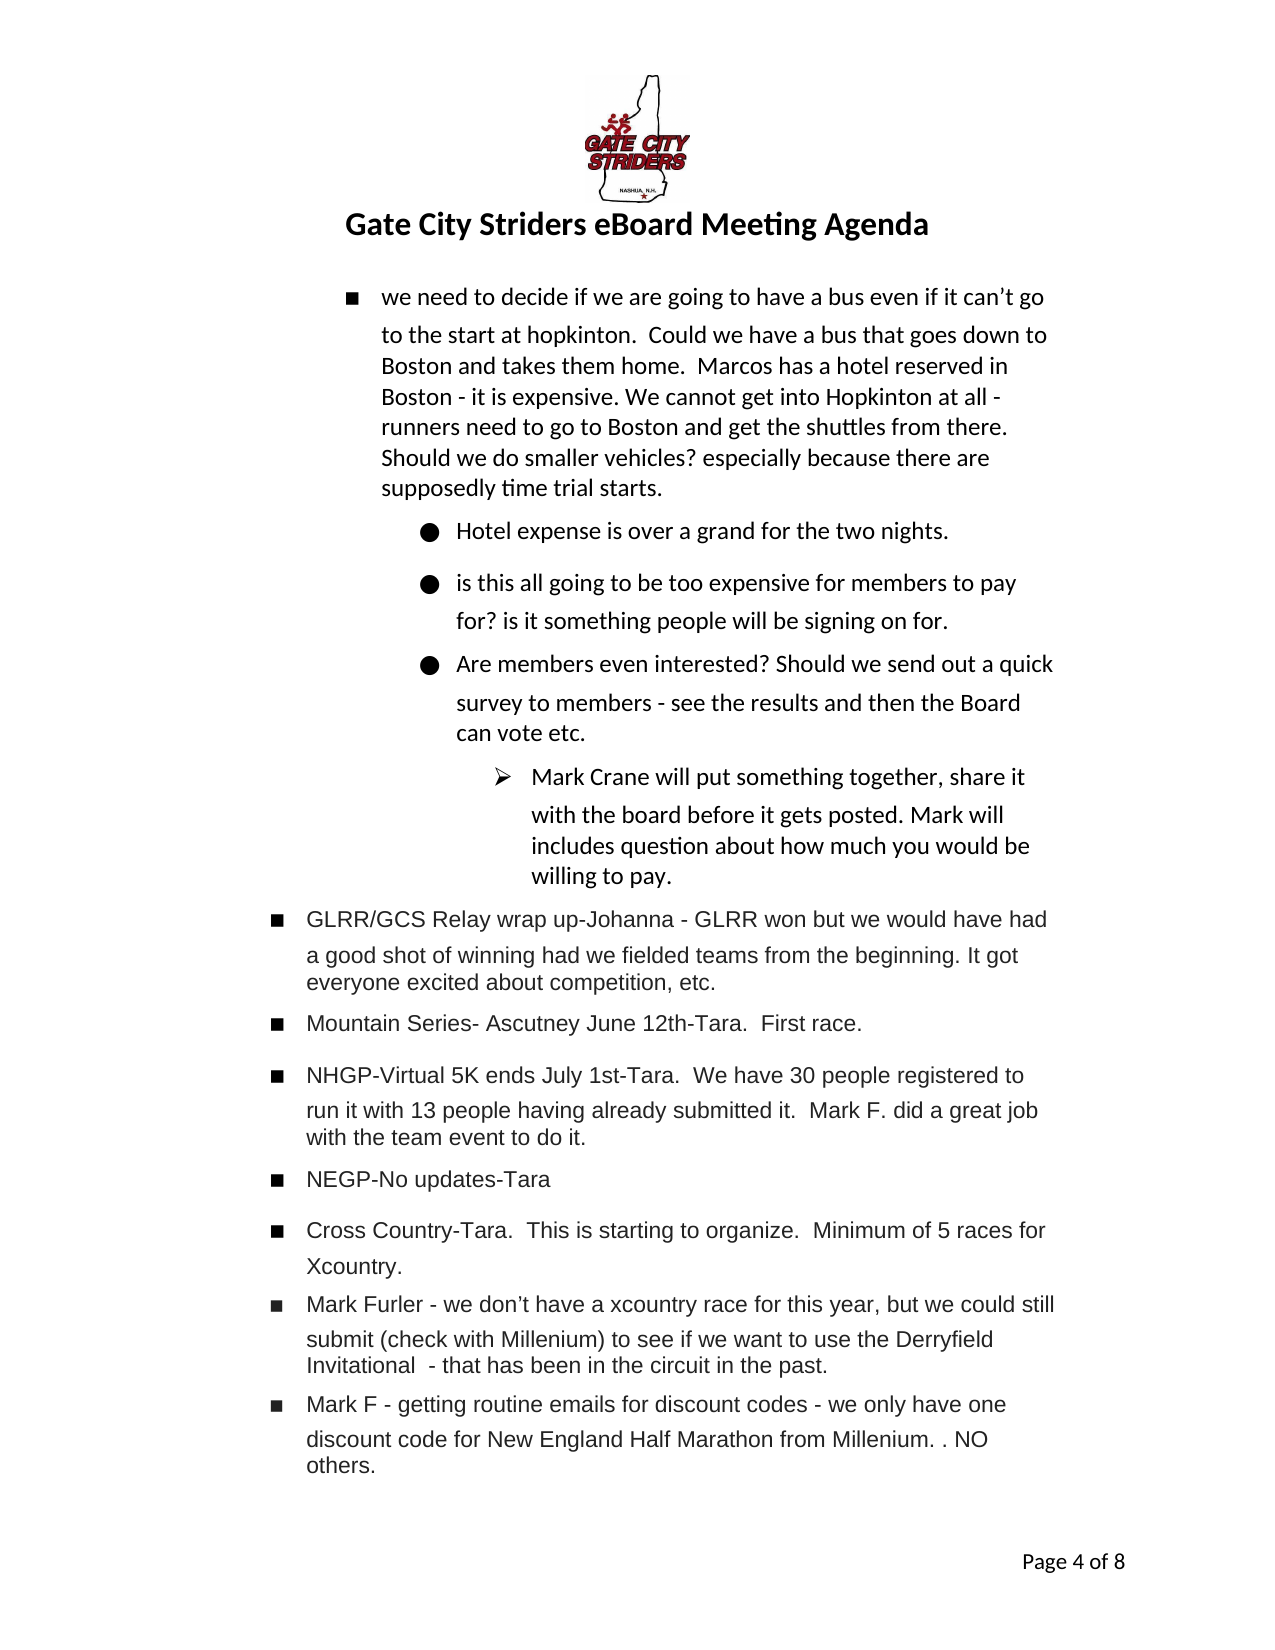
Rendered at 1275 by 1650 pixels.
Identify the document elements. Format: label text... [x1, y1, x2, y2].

list NEGP-No updates-Tara [268, 1150, 1062, 1201]
list Hotel expense is over a grand for the two nights. [418, 503, 1062, 554]
list we need to decide if we are going to have a bus even if it can’t go to the start at hopkinton. Could we have a bus that goes down to Boston and takes them home. Marcos has a hotel reserved in Boston - it is expensive. We cannot get into Hopkinton at all - runners need to go to Boston and get the shuttles from there. Should we do smaller vehicles? especially because there are supposedly time trial starts. [343, 268, 1062, 503]
list is this all going to be too expensive for members to pay for? is it something people will be signing on for. [418, 554, 1062, 636]
list GLRR/GCS Relay wrap up-Johanna - GLRR won but we would have had a good shot of winning had we fielded teams from the beginning. It got everyone excited about competition, etc. [268, 891, 1062, 995]
list NHGP-Virtual 5K ends July 1st-Tara. We have 30 people registered to run it with 13 people having already submitted it. Mark F. did a great job with the team event to do it. [268, 1046, 1062, 1150]
list Mark Furler - we don’t have a xcountry race for this year, but we could still submit (check with Millenium) to see if we want to use the Derryfield Invitational - that has been in the circuit in the past. [268, 1279, 1062, 1379]
list Cross Country-Tara. This is starting to organize. Minimum of 5 races for Xcountry. [268, 1201, 1062, 1279]
list Are members even interested? Should we send out a quick survey to members - see the results and then the Board can vote etc. [418, 636, 1062, 748]
list Mark Crane will put something together, share it with the board before it gets posted. Mark will includes question about how much you would be willing to pay. [493, 748, 1062, 891]
list Mark F - getting routine emails for discount codes - we only have one discount code for New England Half Marathon from Millenium. . NO others. [268, 1379, 1062, 1478]
list Mountain Series- Ascutney June 12th-Tara. First race. [268, 995, 1062, 1046]
picture [585, 75, 690, 203]
